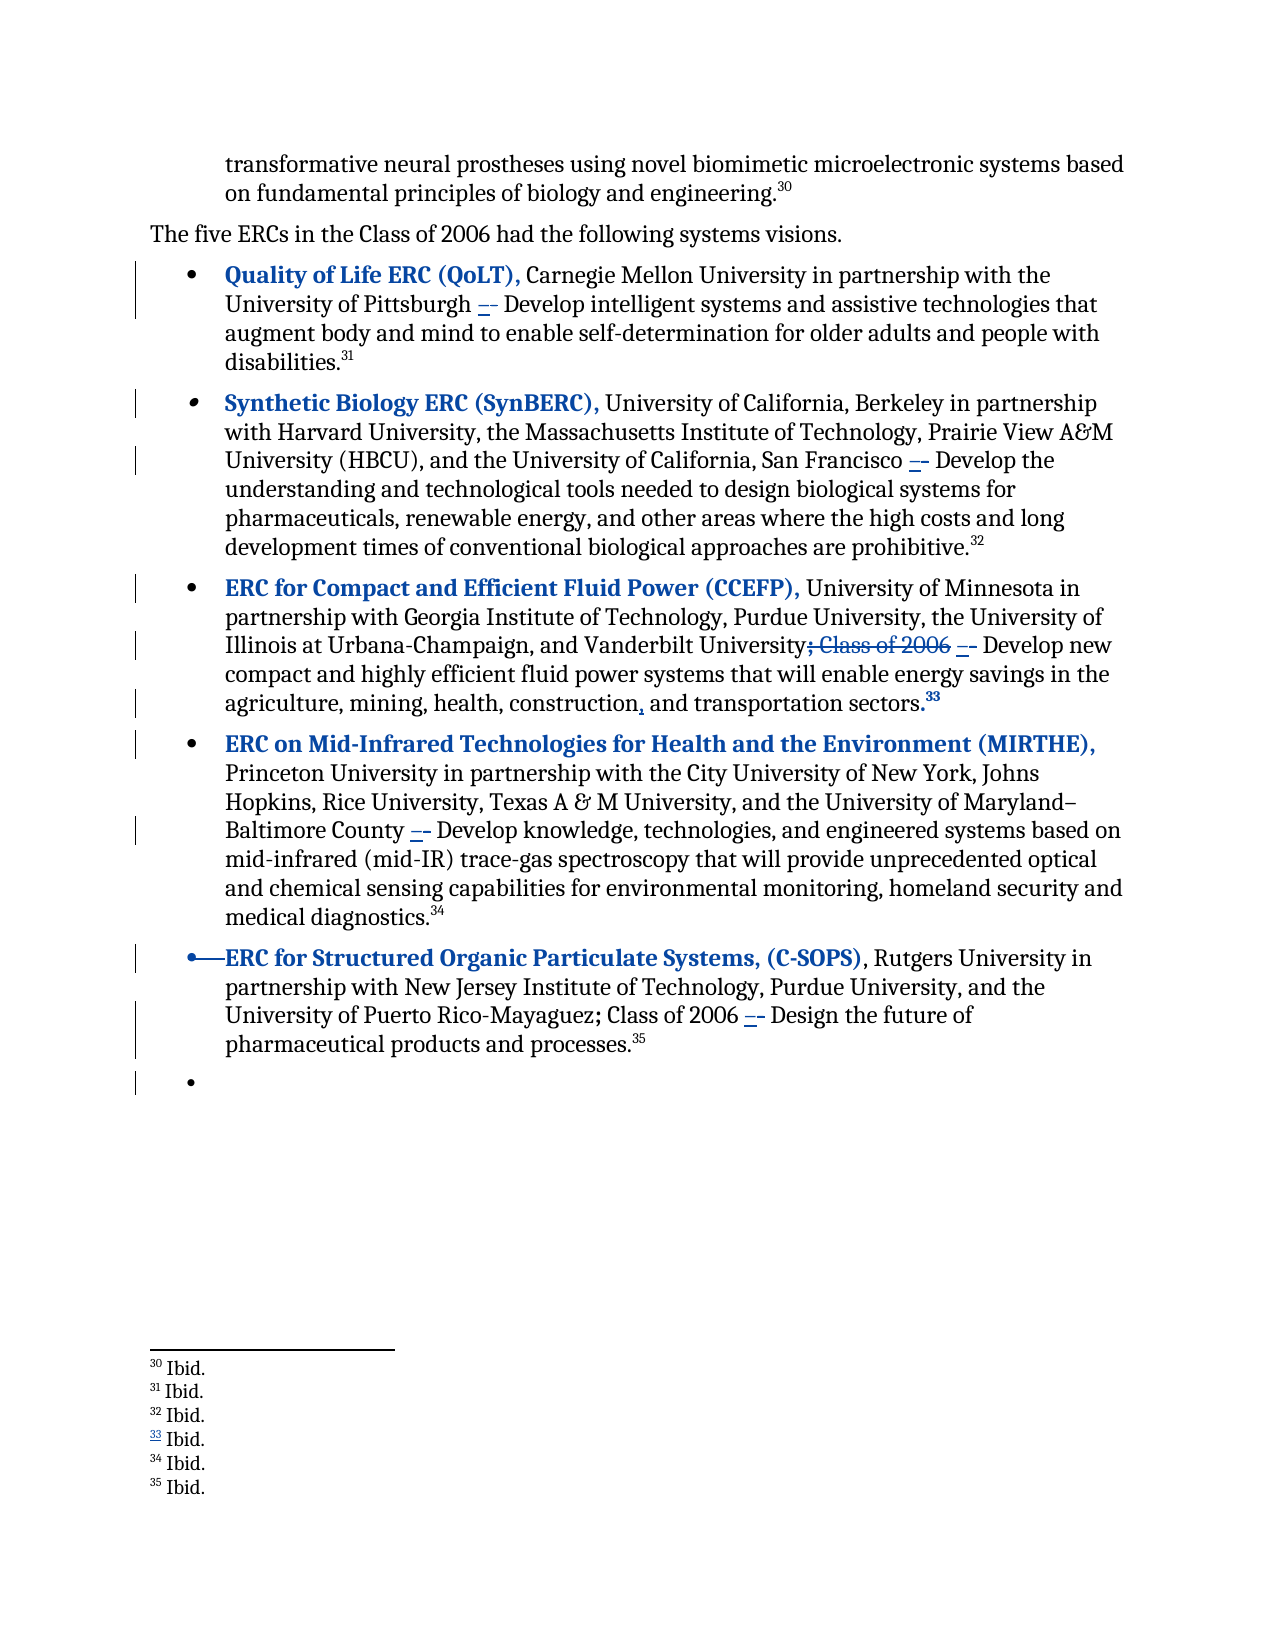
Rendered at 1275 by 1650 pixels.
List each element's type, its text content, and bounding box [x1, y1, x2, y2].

text The five ERCs in the Class of 2006 had the following systems visions. [150, 220, 1125, 249]
list Synthetic Biology ERC (SynBERC), University of California, Berkeley in partnership with Harvard University, the Massachusetts Institute of Technology, Prairie View A&M University (HBCU), and the University of California, San Francisco Develop the understanding and technological tools needed to design biological systems for pharmaceuticals, renewable energy, and other areas where the high costs and long development times of conventional biological approaches are prohibitive. [187, 389, 1125, 561]
list ERC for Compact and Efficient Fluid Power (CCEFP), University of Minnesota in partnership with Georgia Institute of Technology, Purdue University, the University of Illinois at Urbana-Champaign, and Vanderbilt University Develop new compact and highly efficient fluid power systems that will enable energy savings in the agriculture, mining, health, construction and transportation sectors. [187, 574, 1125, 717]
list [187, 150, 1125, 207]
list ERC on Mid-Infrared Technologies for Health and the Environment (MIRTHE), Princeton University in partnership with the City University of New York, Johns Hopkins, Rice University, Texas A & M University, and the University of Maryland–Baltimore County Develop knowledge, technologies, and engineered systems based on mid-infrared (mid-IR) trace-gas spectroscopy that will provide unprecedented optical and chemical sensing capabilities for environmental monitoring, homeland security and medical diagnostics. [187, 730, 1125, 931]
list ERC for Structured Organic Particulate Systems, (C-SOPS), Rutgers University in partnership with New Jersey Institute of Technology, Purdue University, and the University of Puerto Rico-Mayaguez; Class of 2006 Design the future of pharmaceutical products and processes. [187, 944, 1125, 1059]
list Quality of Life ERC (QoLT), Carnegie Mellon University in partnership with the University of Pittsburgh Develop intelligent systems and assistive technologies that augment body and mind to enable self-determination for older adults and people with disabilities. [187, 261, 1125, 376]
